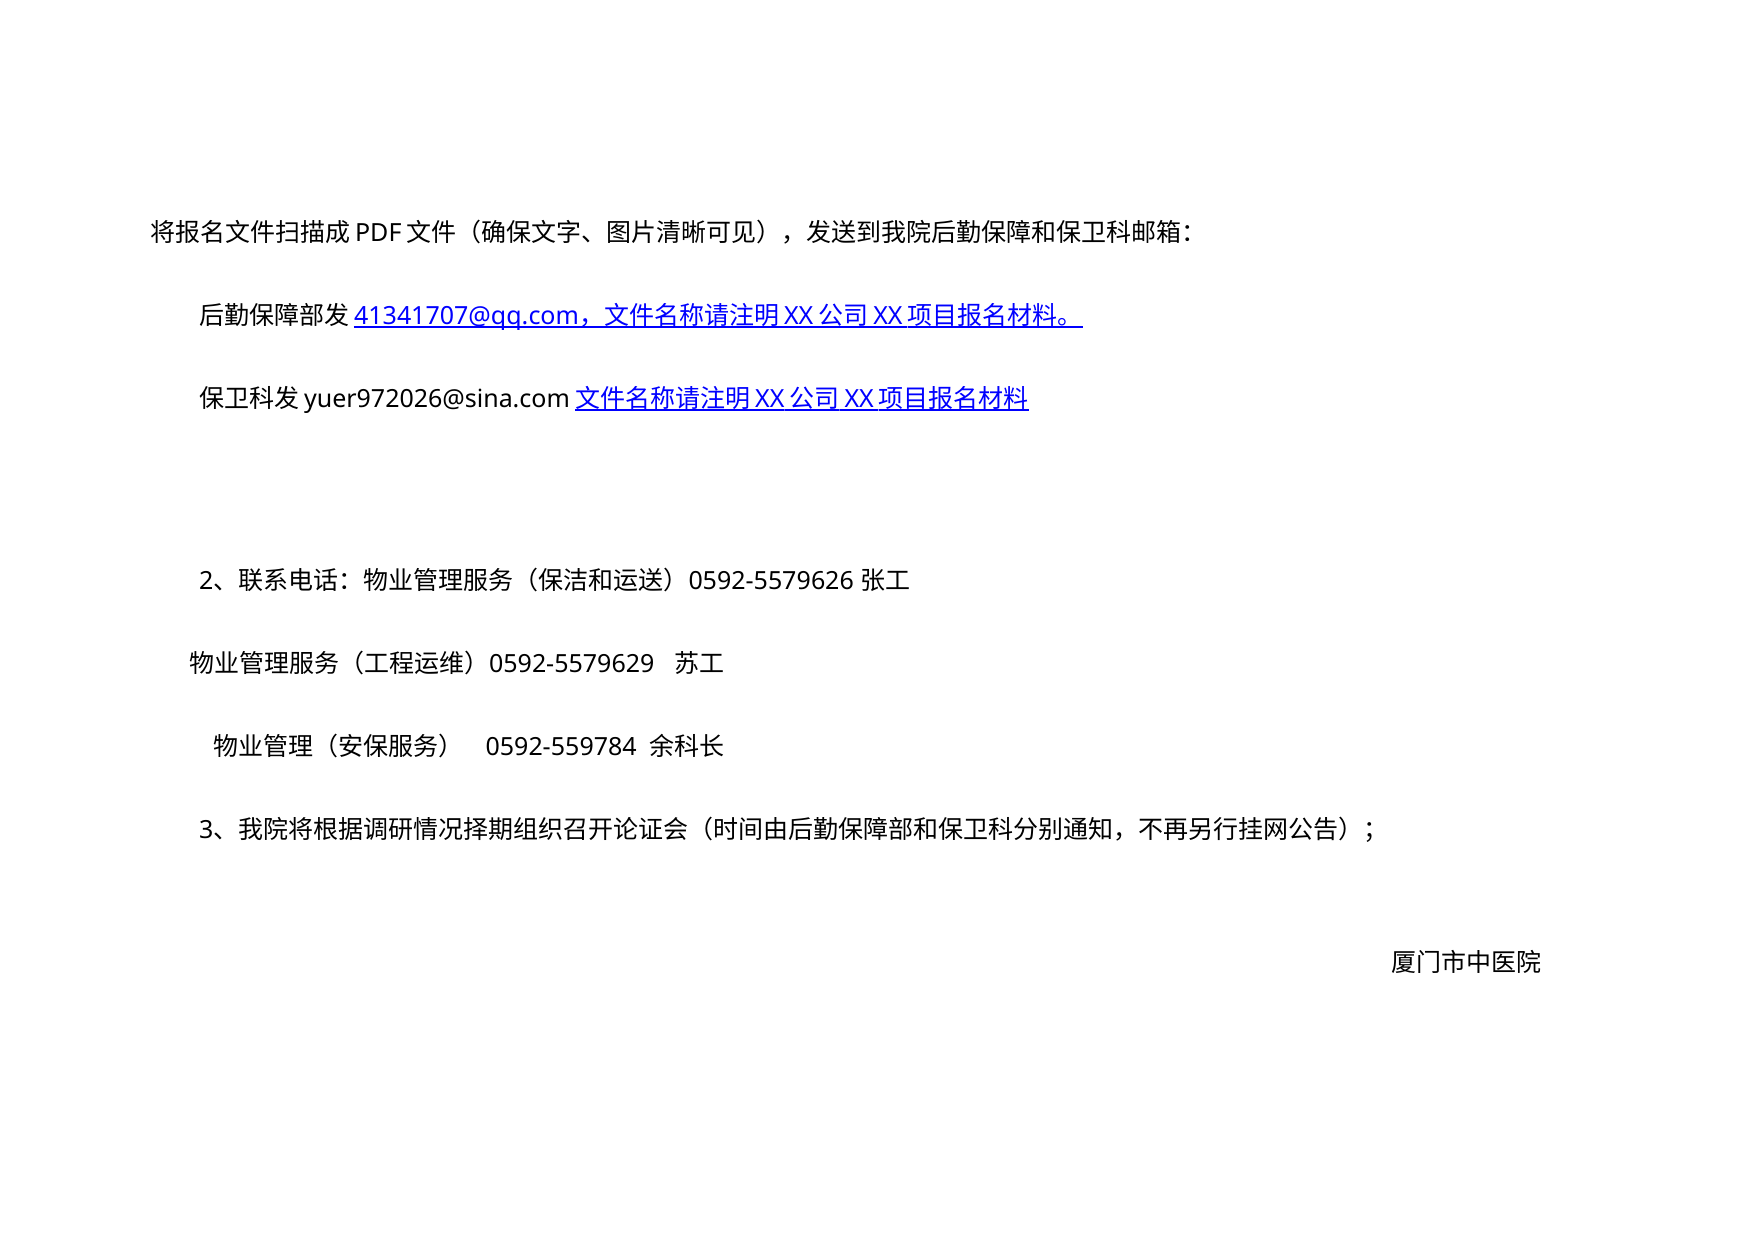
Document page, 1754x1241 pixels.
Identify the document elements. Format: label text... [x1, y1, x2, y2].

text 保卫科发yuer972026@sina.com文件名称请注明XX公司XX项目报名材料 [150, 364, 1604, 429]
text 3、我院将根据调研情况择期组织召开论证会（时间由后勤保障部和保卫科分别通知，不再另行挂网公告）； [150, 795, 1604, 860]
list 联系电话：物业管理服务（保洁和运送）0592-5579626 张工 [150, 546, 1604, 611]
text 厦门市中医院 [150, 928, 1541, 993]
text 后勤保障部发41341707@qq.com，文件名称请注明XX公司XX项目报名材料。 [150, 281, 1604, 346]
list 物业管理（安保服务） 0592-559784 余科长 [150, 712, 1604, 777]
list 物业管理服务（工程运维）0592-5579629 苏工 [150, 629, 1604, 694]
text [150, 198, 1604, 263]
